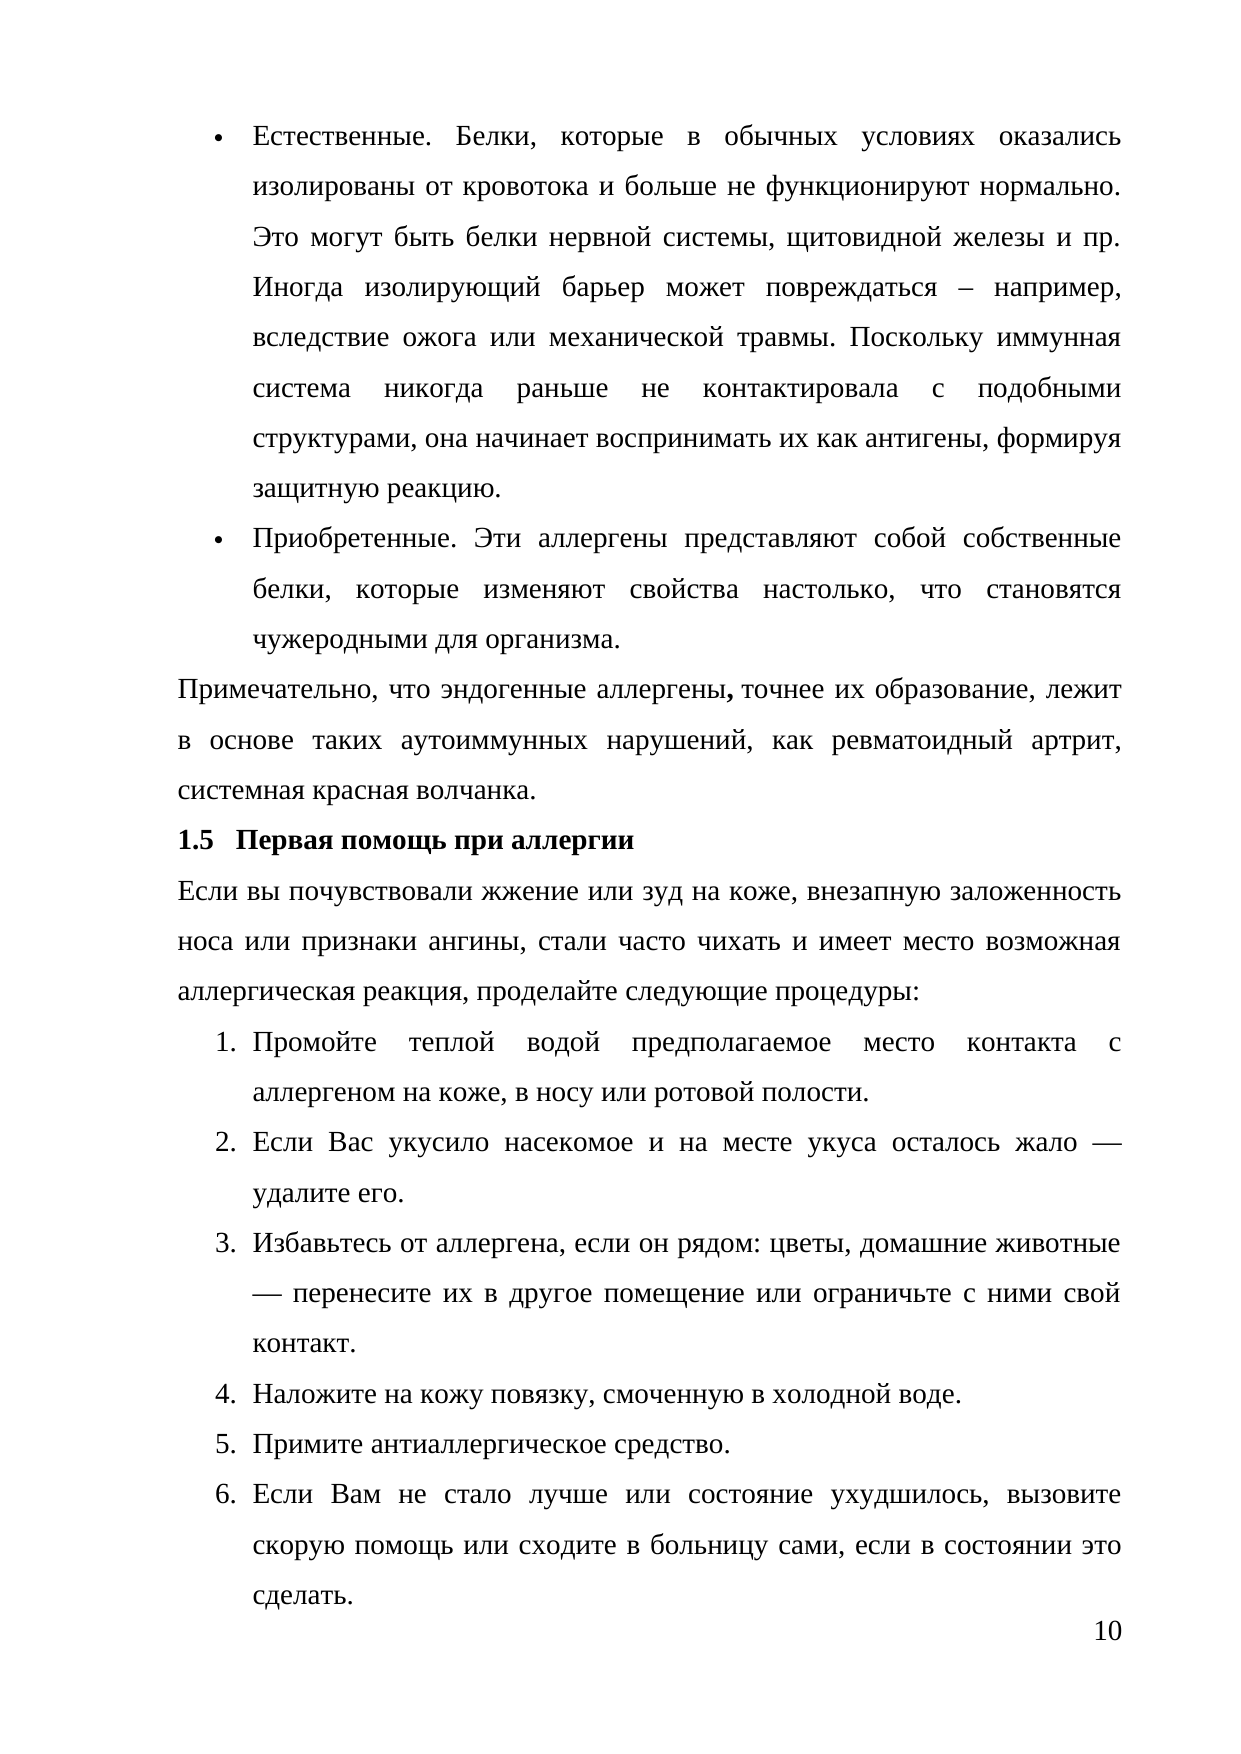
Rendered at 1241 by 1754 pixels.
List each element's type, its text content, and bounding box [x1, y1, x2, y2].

text Примечательно, что эндогенные аллергены, точнее их образование, лежит в основе таких аутоиммунных нарушений, как ревматоидный артрит, системная красная волчанка. [177, 672, 1122, 806]
list Наложите на кожу повязку, смоченную в холодной воде. [215, 1376, 1122, 1409]
list Примите антиаллергическое средство. [215, 1426, 1122, 1460]
list Приобретенные. Эти аллергены представляют собой собственные белки, которые изменяют свойства настолько, что становятся чужеродными для организма. [215, 521, 1122, 655]
list Если Вас укусило насекомое и на месте укуса осталось жало — удалите его. [215, 1124, 1122, 1208]
text Если вы почувствовали жжение или зуд на коже, внезапную заложенность носа или признаки ангины, стали часто чихать и имеет место возможная аллергическая реакция, проделайте следующие процедуры: [177, 873, 1122, 1007]
list Избавьтесь от аллергена, если он рядом: цветы, домашние животные — перенесите их в другое помещение или ограничьте с ними свой контакт. [215, 1225, 1122, 1359]
list Естественные. Белки, которые в обычных условиях оказались изолированы от кровотока и больше не функционируют нормально. Это могут быть белки нервной системы, щитовидной железы и пр. Иногда изолирующий барьер может повреждаться – например, вследствие ожога или механической травмы. Поскольку иммунная система никогда раньше не контактировала с подобными структурами, она начинает воспринимать их как антигены, формируя защитную реакцию. [215, 118, 1122, 504]
list Промойте теплой водой предполагаемое место контакта с аллергеном на коже, в носу или ротовой полости. [215, 1024, 1122, 1108]
list Если Вам не стало лучше или состояние ухудшилось, вызовите скорую помощь или сходите в больницу сами, если в состоянии это сделать. [215, 1477, 1122, 1611]
text 1.5 Первая помощь при аллергии [177, 822, 1122, 856]
